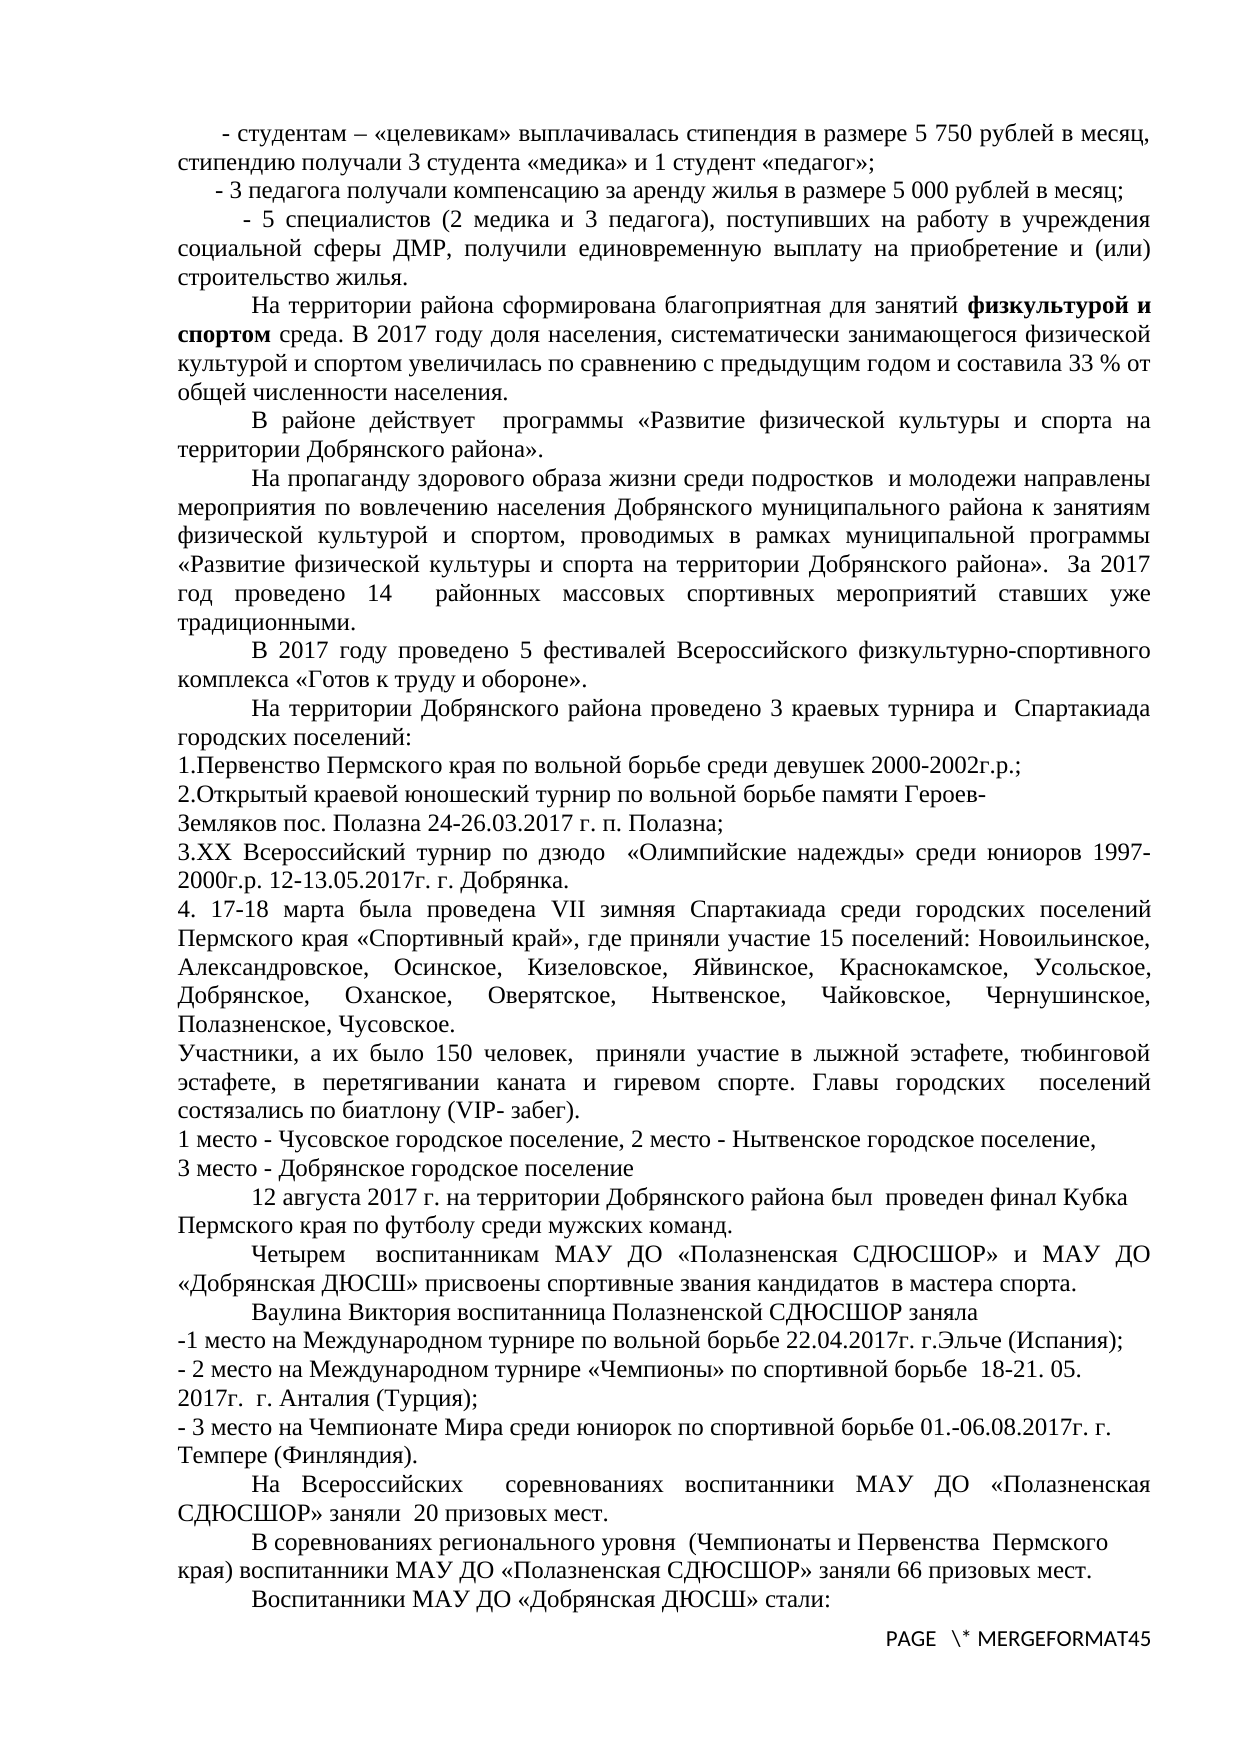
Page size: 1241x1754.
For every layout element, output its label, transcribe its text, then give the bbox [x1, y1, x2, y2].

text - студентам – «целевикам» выплачивалась стипендия в размере 5 750 рублей в месяц, стипендию получали 3 студента «медика» и 1 студент «педагог»; [177, 118, 1152, 176]
text Земляков пос. Полазна 24-26.03.2017 г. п. Полазна; [177, 808, 1152, 837]
text -1 место на Международном турнире по вольной борьбе 22.04.2017г. г.Эльче (Испания); [177, 1326, 1152, 1354]
text 3.ХХ Всероссийский турнир по дзюдо «Олимпийские надежды» среди юниоров 1997-2000г.р. 12-13.05.2017г. г. Добрянка. [177, 837, 1152, 894]
text В соревнованиях регионального уровня (Чемпионаты и Первенства Пермского края) воспитанники МАУ ДО «Полазненская СДЮСШОР» заняли 66 призовых мест. [177, 1527, 1152, 1584]
text На пропаганду здорового образа жизни среди подростков и молодежи направлены мероприятия по вовлечению населения Добрянского муниципального района к занятиям физической культурой и спортом, проводимых в рамках муниципальной программы «Развитие физической культуры и спорта на территории Добрянского района». За 2017 год проведено 14 районных массовых спортивных мероприятий ставших уже традиционными. [177, 463, 1152, 636]
text Участники, а их было 150 человек, приняли участие в лыжной эстафете, тюбинговой эстафете, в перетягивании каната и гиревом спорте. Главы городских поселений состязались по биатлону (VIP- забег). [177, 1038, 1152, 1124]
list 3 место - Добрянское городское поселение [177, 1153, 1152, 1182]
text 2.Открытый краевой юношеский турнир по вольной борьбе памяти Героев- [177, 779, 1152, 808]
list 12 августа 2017 г. на территории Добрянского района был проведен финал Кубка Пермского края по футболу среди мужских команд. [177, 1182, 1152, 1239]
text - 3 педагога получали компенсацию за аренду жилья в размере 5 000 рублей в месяц; [177, 176, 1152, 204]
list 1 место - Чусовское городское поселение, 2 место - Нытвенское городское поселение, [177, 1124, 1152, 1153]
text На территории района сформирована благоприятная для занятий физкультурой и спортом среда. В 2017 году доля населения, систематически занимающегося физической культурой и спортом увеличилась по сравнению с предыдущим годом и составила 33 % от общей численности населения. [177, 291, 1152, 406]
text В 2017 году проведено 5 фестивалей Всероссийского физкультурно-спортивного комплекса «Готов к труду и обороне». [177, 636, 1152, 693]
text Воспитанники МАУ ДО «Добрянская ДЮСШ» стали: [177, 1584, 1152, 1613]
text 4. 17-18 марта была проведена VII зимняя Спартакиада среди городских поселений Пермского края «Спортивный край», где приняли участие 15 поселений: Новоильинское, Александровское, Осинское, Кизеловское, Яйвинское, Краснокамское, Усольское, Добрянское, Оханское, Оверятское, Нытвенское, Чайковское, Чернушинское, Полазненское, Чусовское. [177, 894, 1152, 1038]
text 1.Первенство Пермского края по вольной борьбе среди девушек 2000-2002г.р.; [177, 751, 1152, 779]
text В районе действует программы «Развитие физической культуры и спорта на территории Добрянского района». [177, 406, 1152, 463]
list Четырем воспитанникам МАУ ДО «Полазненская СДЮСШОР» и МАУ ДО «Добрянская ДЮСШ» присвоены спортивные звания кандидатов в мастера спорта. [177, 1239, 1152, 1297]
text - 5 специалистов (2 медика и 3 педагога), поступивших на работу в учреждения социальной сферы ДМР, получили единовременную выплату на приобретение и (или) строительство жилья. [177, 204, 1152, 291]
text На территории Добрянского района проведено 3 краевых турнира и Спартакиада городских поселений: [177, 693, 1152, 751]
text - 2 место на Международном турнире «Чемпионы» по спортивной борьбе 18-21. 05. 2017г. г. Анталия (Турция); [177, 1354, 1152, 1412]
text Ваулина Виктория воспитанница Полазненской СДЮСШОР заняла [177, 1297, 1152, 1326]
text - 3 место на Чемпионате Мира среди юниорок по спортивной борьбе 01.-06.08.2017г. г. Темпере (Финляндия). [177, 1412, 1152, 1469]
text На Всероссийских соревнованиях воспитанники МАУ ДО «Полазненская СДЮСШОР» заняли 20 призовых мест. [177, 1469, 1152, 1527]
